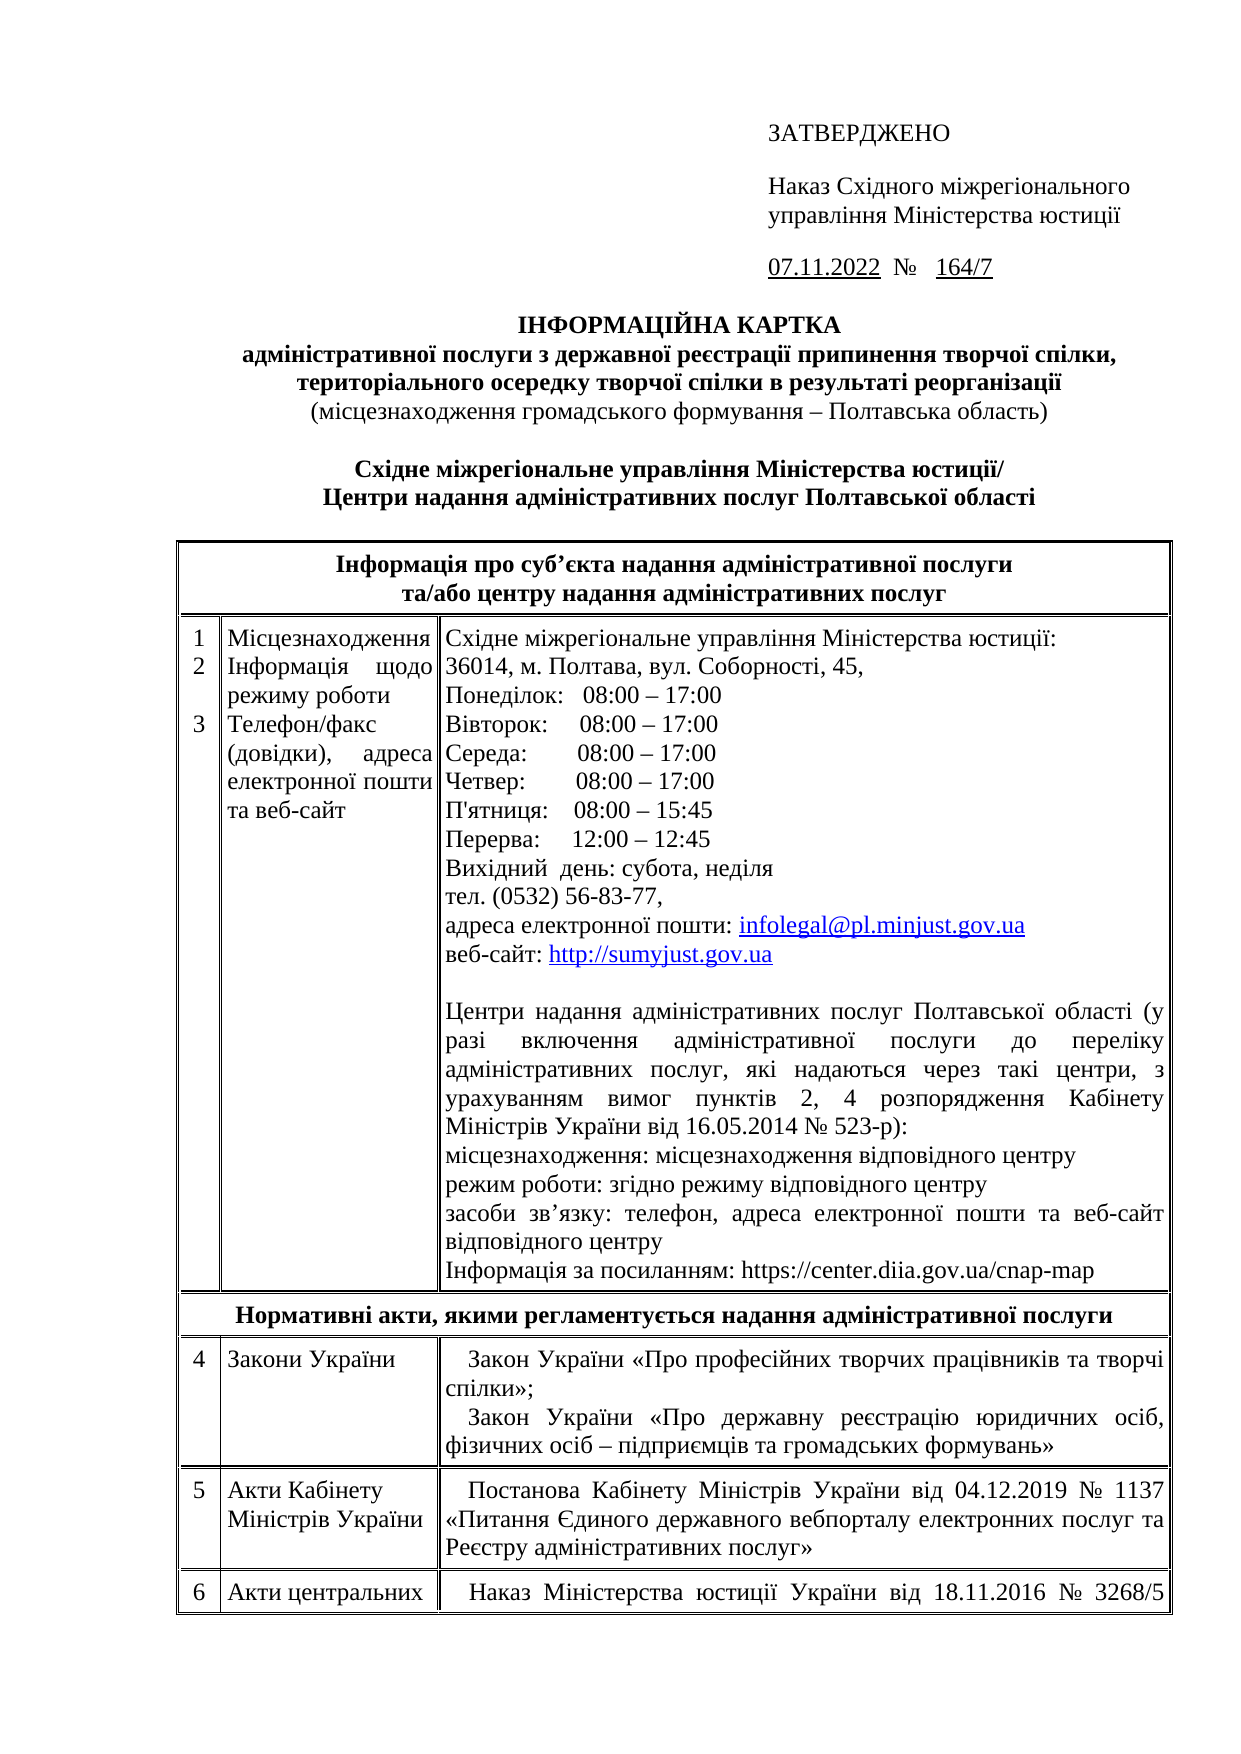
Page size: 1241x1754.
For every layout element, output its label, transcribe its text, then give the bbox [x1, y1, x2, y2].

text ІНФОРМАЦІЙНА КАРТКА [177, 310, 1181, 339]
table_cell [221, 1568, 439, 1612]
table_header Інформація про суб’єкта надання адміністративної послуги та/або центру надання адміністративних послуг [179, 543, 1169, 613]
table_cell 6 [179, 1568, 220, 1612]
table_cell Східне міжрегіональне управління Міністерства юстиції: . Полтава, вул. Соборності, 45, Понеділок: 08:00 – 17:00 Вівторок: 08:00 – 17:00 Середа: 08:00 – 17:00 Четвер: 08:00 – 17:00 П'ятниця: 08:00 – 15:45 Перерва: 12:00 – 12:45 Вихідний день: субота, неділя тел. (0532) 56-83-77, адреса електронної пошти: infolegal@pl.minjust.gov.ua веб-сайт: http://sumyjust.gov.ua Центри надання адміністративних послуг Полтавської області (у разі включення адміністративної послуги до переліку адміністративних послуг, які надаються через такі центри, з урахуванням вимог пунктів 2, 4 розпорядження Кабінету Міністрів України від 16.05.2014 № 523-р): місцезнаходження: місцезнаходження відповідного центру режим роботи: згідно режиму відповідного центру засоби зв’язку: телефон, адреса електронної пошти та веб-сайт відповідного центру Інформація за посиланням: https://center.diia.gov.ua/cnap-map [441, 613, 1170, 1290]
table_cell Акти Кабінету Міністрів України [221, 1469, 437, 1567]
table_cell Нормативні акти, якими регламентується надання адміністративної послуги [179, 1290, 1170, 1335]
text Східне міжрегіональне управління Міністерства юстиції/ [177, 454, 1181, 482]
text ЗАТВЕРДЖЕНО [768, 118, 1181, 147]
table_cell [439, 1568, 1170, 1612]
text 07.11.2022 № 164/7 [768, 252, 1181, 281]
text адміністративної послуги з державної реєстрації припинення творчої спілки, територіального осередку творчої спілки в результаті реорганізації [177, 339, 1181, 396]
text (місцезнаходження громадського формування – Полтавська область) [177, 396, 1181, 425]
table_cell Місцезнаходження Інформація щодо режиму роботи Телефон/факс (довідки), адреса електронної пошти та веб-сайт [222, 617, 437, 1290]
text Наказ Східного міжрегіонального управління Міністерства юстиції [768, 171, 1181, 228]
table_cell 4 [177, 1335, 220, 1465]
text Центри надання адміністративних послуг Полтавської області [177, 482, 1181, 511]
table_cell Постанова Кабінету Міністрів України від 04.12.2019 № 1137 «Питання Єдиного державного вебпорталу електронних послуг та Реєстру адміністративних послуг» [441, 1465, 1170, 1567]
table_cell 1 2 3 [179, 613, 219, 1290]
table_cell Закон України «Про професійних творчих працівників та творчі спілки»; Закон України «Про державну реєстрацію юридичних осіб, фізичних осіб – підприємців та громадських формувань» [439, 1335, 1171, 1465]
table_cell 5 [179, 1465, 220, 1567]
table_cell Закони України [221, 1338, 437, 1465]
